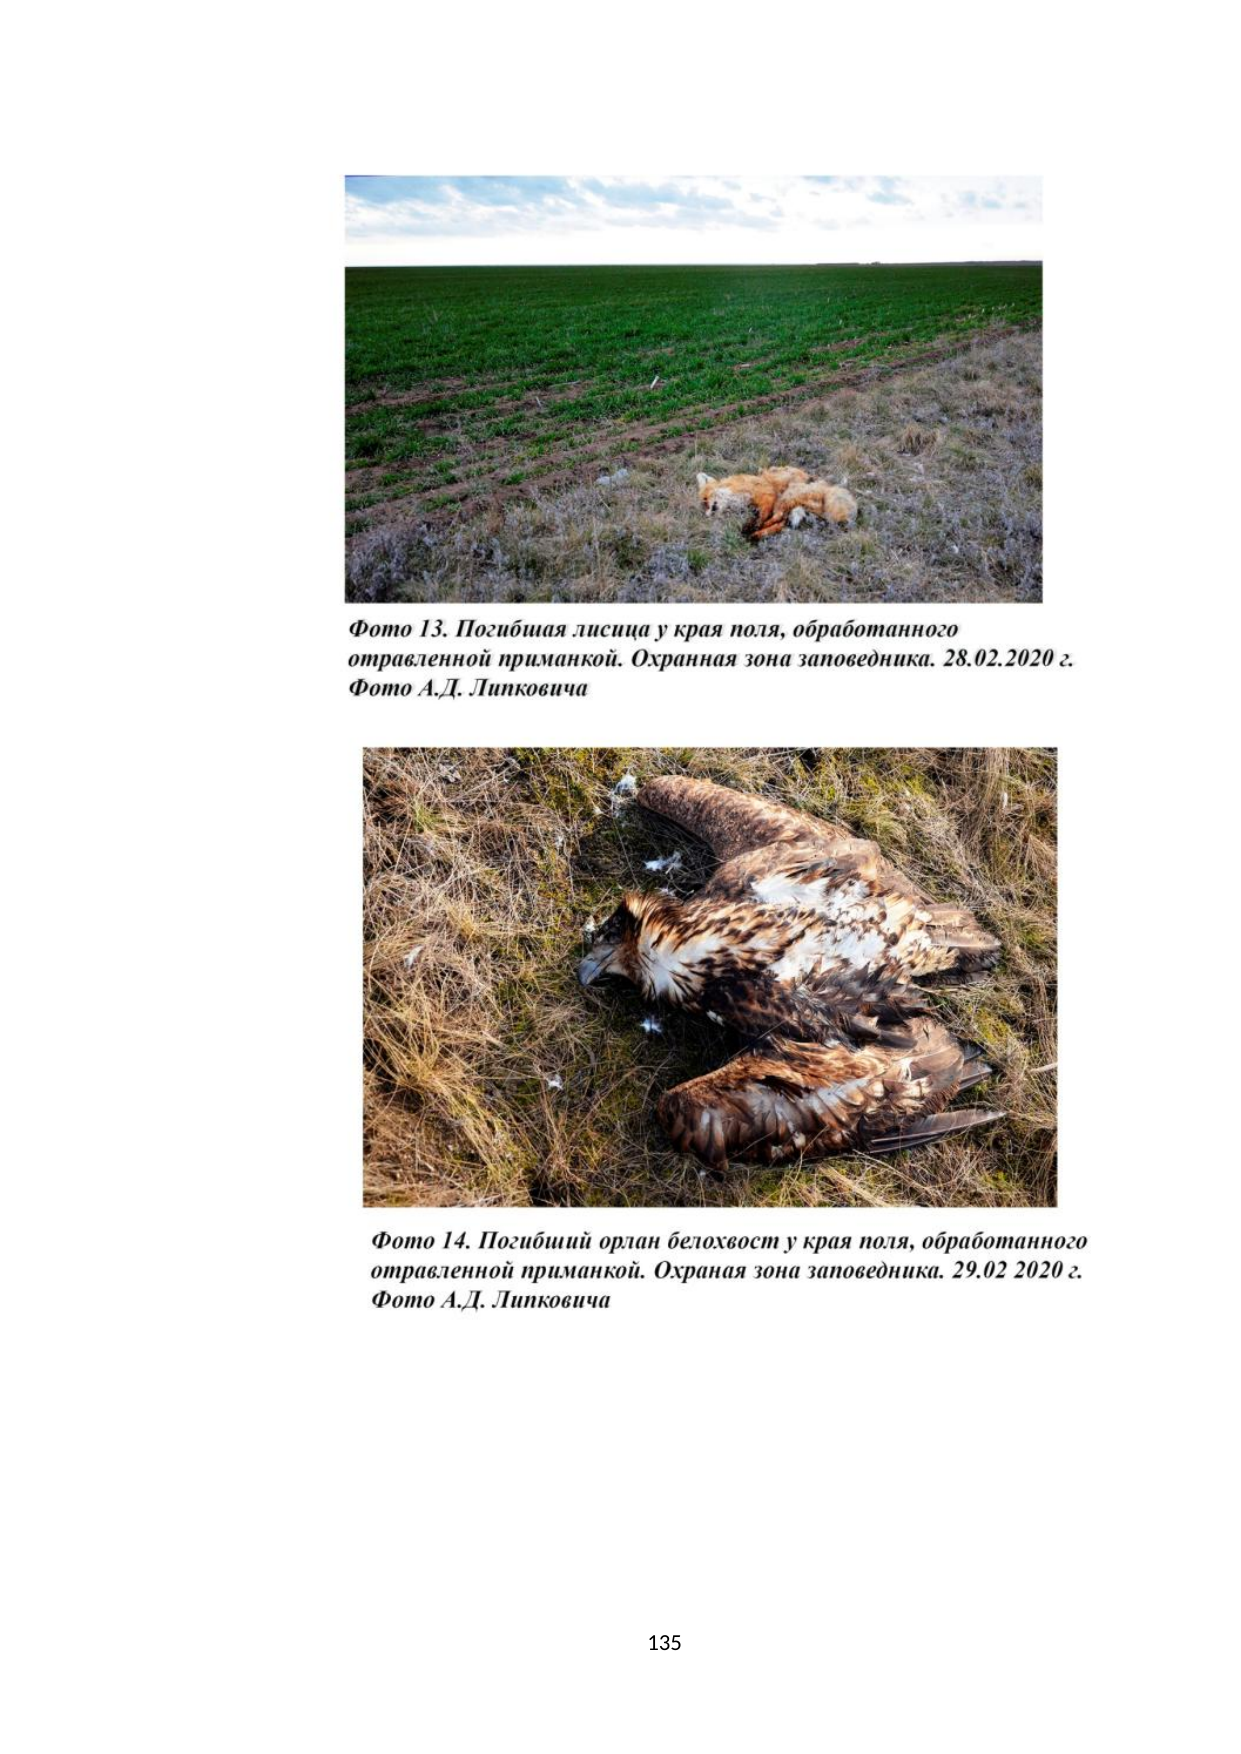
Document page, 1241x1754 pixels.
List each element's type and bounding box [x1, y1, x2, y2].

picture [236, 118, 1233, 1423]
